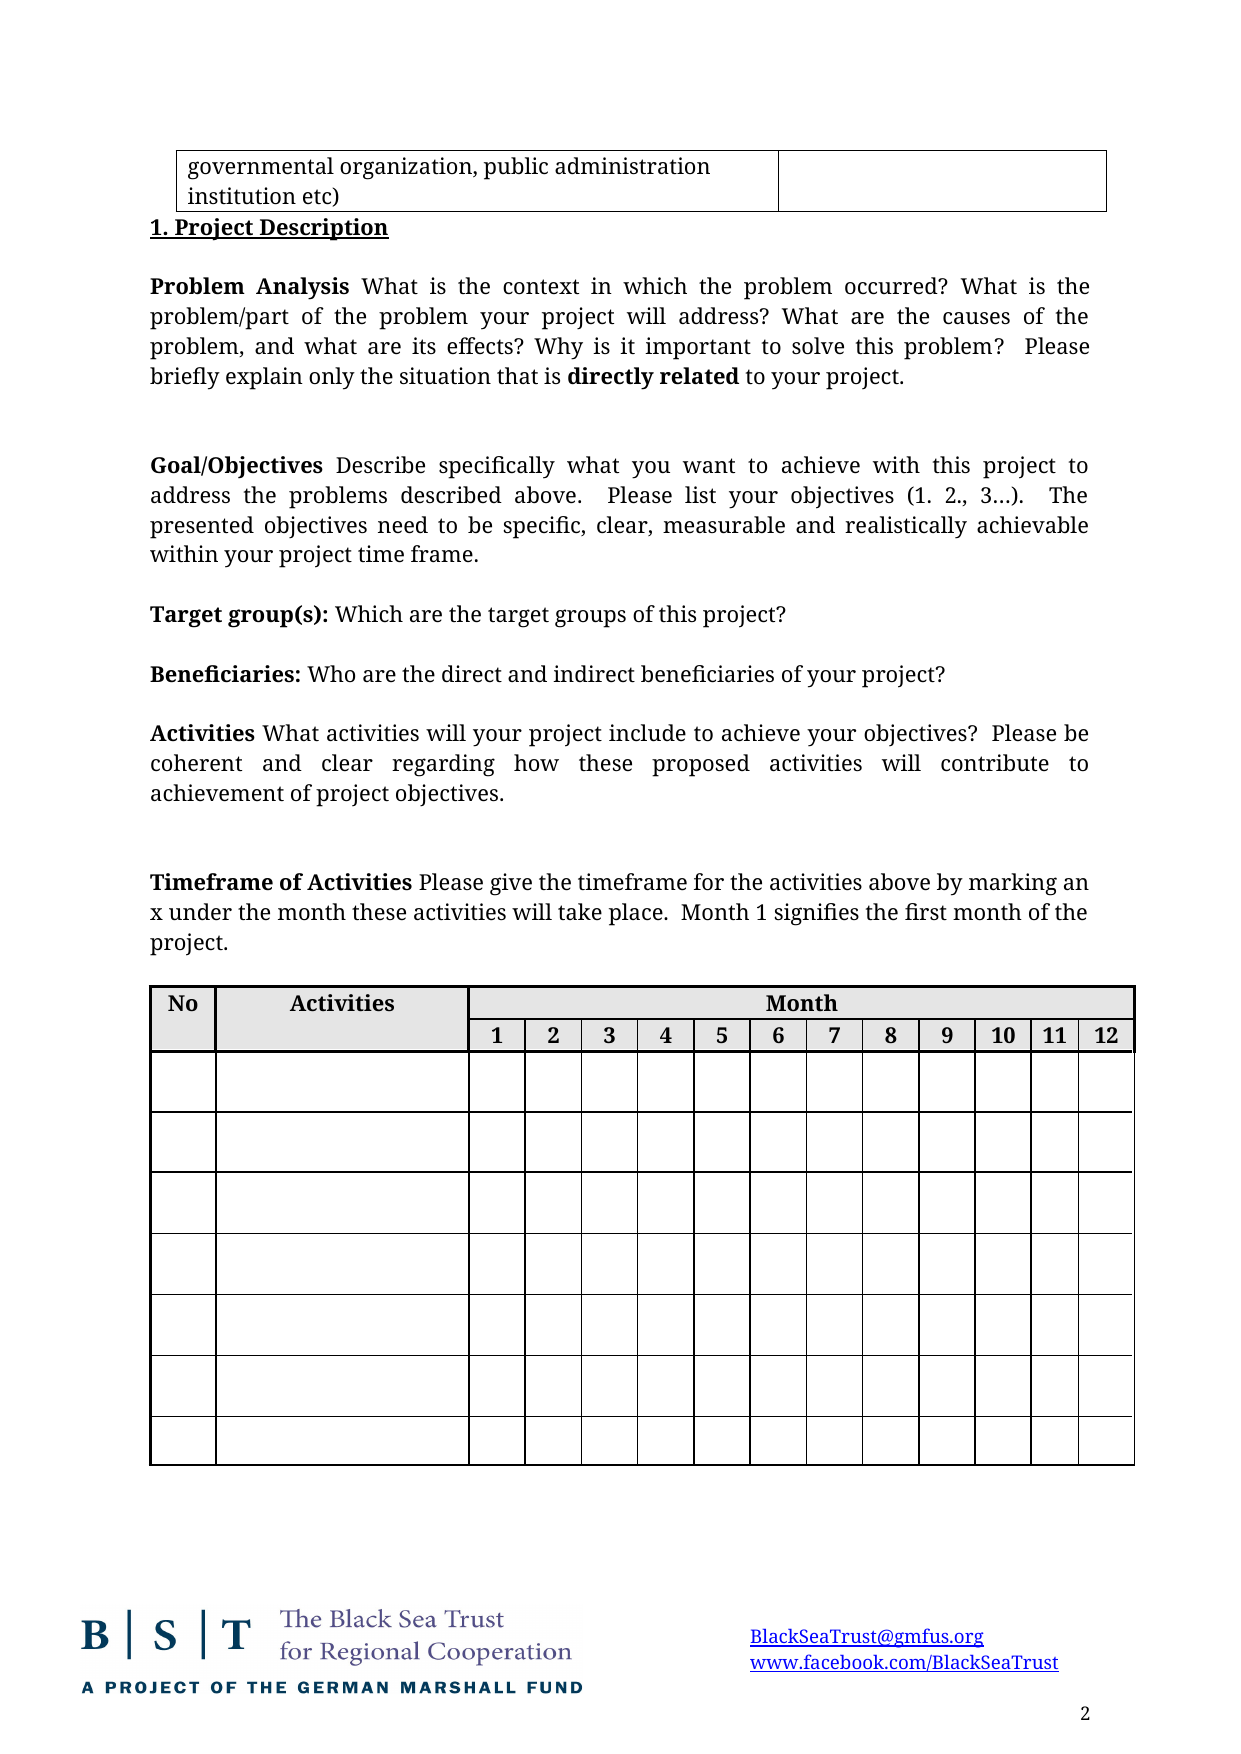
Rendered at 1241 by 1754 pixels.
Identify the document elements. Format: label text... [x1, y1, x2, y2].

table_cell Registered as: (e.g., foundation, association, governmental organization, public administration institution etc) [177, 151, 778, 211]
table_cell [638, 1295, 693, 1355]
table_cell [638, 1173, 693, 1232]
table_cell 8 [863, 1020, 918, 1049]
text Activities What activities will your project include to achieve your objectives? Please be coherent and clear regarding how these proposed activities will contribute to achievement of project objectives. [150, 718, 1090, 807]
table_cell [526, 1356, 581, 1416]
table_cell [526, 1053, 581, 1111]
table_cell [863, 1295, 918, 1355]
table_cell [1032, 1356, 1078, 1416]
table_cell [695, 1173, 749, 1232]
table_cell [217, 1173, 468, 1232]
table_cell [526, 1234, 581, 1293]
table_cell 12 [1079, 1020, 1133, 1049]
table_cell [976, 1173, 1030, 1232]
table_cell [1079, 1050, 1134, 1111]
table_cell [582, 1356, 637, 1416]
table_cell [152, 1113, 215, 1171]
table_cell [807, 1295, 862, 1355]
text Target group(s): Which are the target groups of this project? [150, 599, 1090, 629]
table_cell [152, 1295, 215, 1355]
table_header No [152, 988, 214, 1018]
table_cell [807, 1417, 862, 1464]
table_cell [1079, 1416, 1134, 1464]
table_cell [863, 1113, 918, 1171]
table_cell [152, 1356, 215, 1416]
table_cell [526, 1417, 581, 1464]
table_cell [807, 1356, 862, 1416]
table_cell 6 [751, 1020, 806, 1049]
table_cell [1032, 1234, 1078, 1293]
table_cell 2 [526, 1020, 581, 1049]
table_cell [152, 1173, 215, 1232]
table_cell [1032, 1295, 1078, 1355]
subtitle 1. Project Description [150, 212, 1090, 241]
table_cell [976, 1356, 1030, 1416]
table_cell [526, 1173, 581, 1232]
table_cell [470, 1356, 524, 1416]
table_cell [1032, 1053, 1078, 1111]
table_cell [1079, 1355, 1134, 1416]
table_header Activities [217, 988, 467, 1018]
table_cell [920, 1053, 974, 1111]
table_cell [217, 1356, 468, 1416]
table_cell [638, 1234, 693, 1293]
table_cell [638, 1113, 693, 1171]
table_cell [638, 1417, 693, 1464]
table_cell [976, 1113, 1030, 1171]
table_cell 5 [695, 1020, 749, 1049]
table_cell [470, 1234, 524, 1293]
table_cell [1032, 1417, 1078, 1464]
table_cell [152, 1053, 215, 1111]
table_cell [920, 1113, 974, 1171]
table_cell [751, 1356, 806, 1416]
table_cell [582, 1295, 637, 1355]
table_cell 7 [807, 1020, 862, 1049]
table_cell [1032, 1173, 1078, 1232]
table_cell [807, 1113, 862, 1171]
table_cell [470, 1113, 524, 1171]
table_cell 3 [582, 1020, 637, 1049]
table_cell 9 [920, 1020, 974, 1049]
table_cell [152, 1417, 215, 1464]
table_cell [976, 1234, 1030, 1293]
table_cell [751, 1053, 806, 1111]
table_cell [751, 1417, 806, 1464]
text Beneficiaries: Who are the direct and indirect beneficiaries of your project? [150, 658, 1090, 688]
table_cell [1079, 1111, 1134, 1171]
table_cell [217, 1018, 467, 1049]
table_cell [807, 1234, 862, 1293]
subtitle Timeframe of Activities Please give the timeframe for the activities above by marking an x under the month these activities will take place. Month 1 signifies the first month of the project. [150, 867, 1090, 956]
text Problem Analysis What is the context in which the problem occurred? What is the problem/part of the problem your project will address? What are the causes of the problem, and what are its effects? Why is it important to solve this problem? Please briefly explain only the situation that is directly related to your project. [150, 271, 1090, 390]
table_cell [751, 1295, 806, 1355]
table_cell [695, 1356, 749, 1416]
table_cell [526, 1295, 581, 1355]
table_cell [807, 1173, 862, 1232]
table_cell 10 [976, 1020, 1030, 1049]
table_cell 1 [470, 1020, 524, 1049]
table_cell [582, 1053, 637, 1111]
table_cell [152, 1234, 215, 1293]
table_header Month [470, 988, 1133, 1018]
table_cell [217, 1234, 468, 1293]
table_cell [1079, 1233, 1134, 1293]
table_cell [470, 1053, 524, 1111]
table_cell [470, 1417, 524, 1464]
table_cell [863, 1053, 918, 1111]
table_cell [695, 1113, 749, 1171]
table_cell [751, 1113, 806, 1171]
table_cell [582, 1234, 637, 1293]
table_cell [217, 1417, 468, 1464]
table_cell [582, 1417, 637, 1464]
table_cell [920, 1234, 974, 1293]
table_cell [863, 1417, 918, 1464]
table_cell [470, 1295, 524, 1355]
table_cell [217, 1295, 468, 1355]
table_cell [976, 1053, 1030, 1111]
text Goal/Objectives Describe specifically what you want to achieve with this project to address the problems described above. Please list your objectives (1. 2., 3…). The presented objectives need to be specific, clear, measurable and realistically achievable within your project time frame. [150, 450, 1090, 569]
table_cell [695, 1417, 749, 1464]
table_cell [863, 1234, 918, 1293]
table_cell [470, 1173, 524, 1232]
table_cell [582, 1173, 637, 1232]
table_cell 4 [638, 1020, 693, 1049]
table_cell [217, 1053, 468, 1111]
table_cell [1079, 1171, 1134, 1232]
table_cell [976, 1295, 1030, 1355]
table_cell [1032, 1113, 1078, 1171]
table_cell [695, 1234, 749, 1293]
table_cell [638, 1356, 693, 1416]
table_cell [695, 1053, 749, 1111]
table_cell [1079, 1294, 1134, 1355]
table_cell [751, 1173, 806, 1232]
table_cell [152, 1018, 214, 1049]
table_cell [976, 1417, 1030, 1464]
table_cell [582, 1113, 637, 1171]
table_cell [863, 1173, 918, 1232]
table_cell [807, 1053, 862, 1111]
picture [79, 1604, 583, 1694]
table_cell [920, 1173, 974, 1232]
table_cell [779, 151, 1106, 211]
table_cell [695, 1295, 749, 1355]
table_cell [751, 1234, 806, 1293]
table_cell [638, 1053, 693, 1111]
table_cell [920, 1356, 974, 1416]
table_cell [217, 1113, 468, 1171]
table_cell [526, 1113, 581, 1171]
table_cell 11 [1032, 1020, 1078, 1049]
table_cell [863, 1356, 918, 1416]
table_cell [920, 1295, 974, 1355]
table_cell [920, 1417, 974, 1464]
